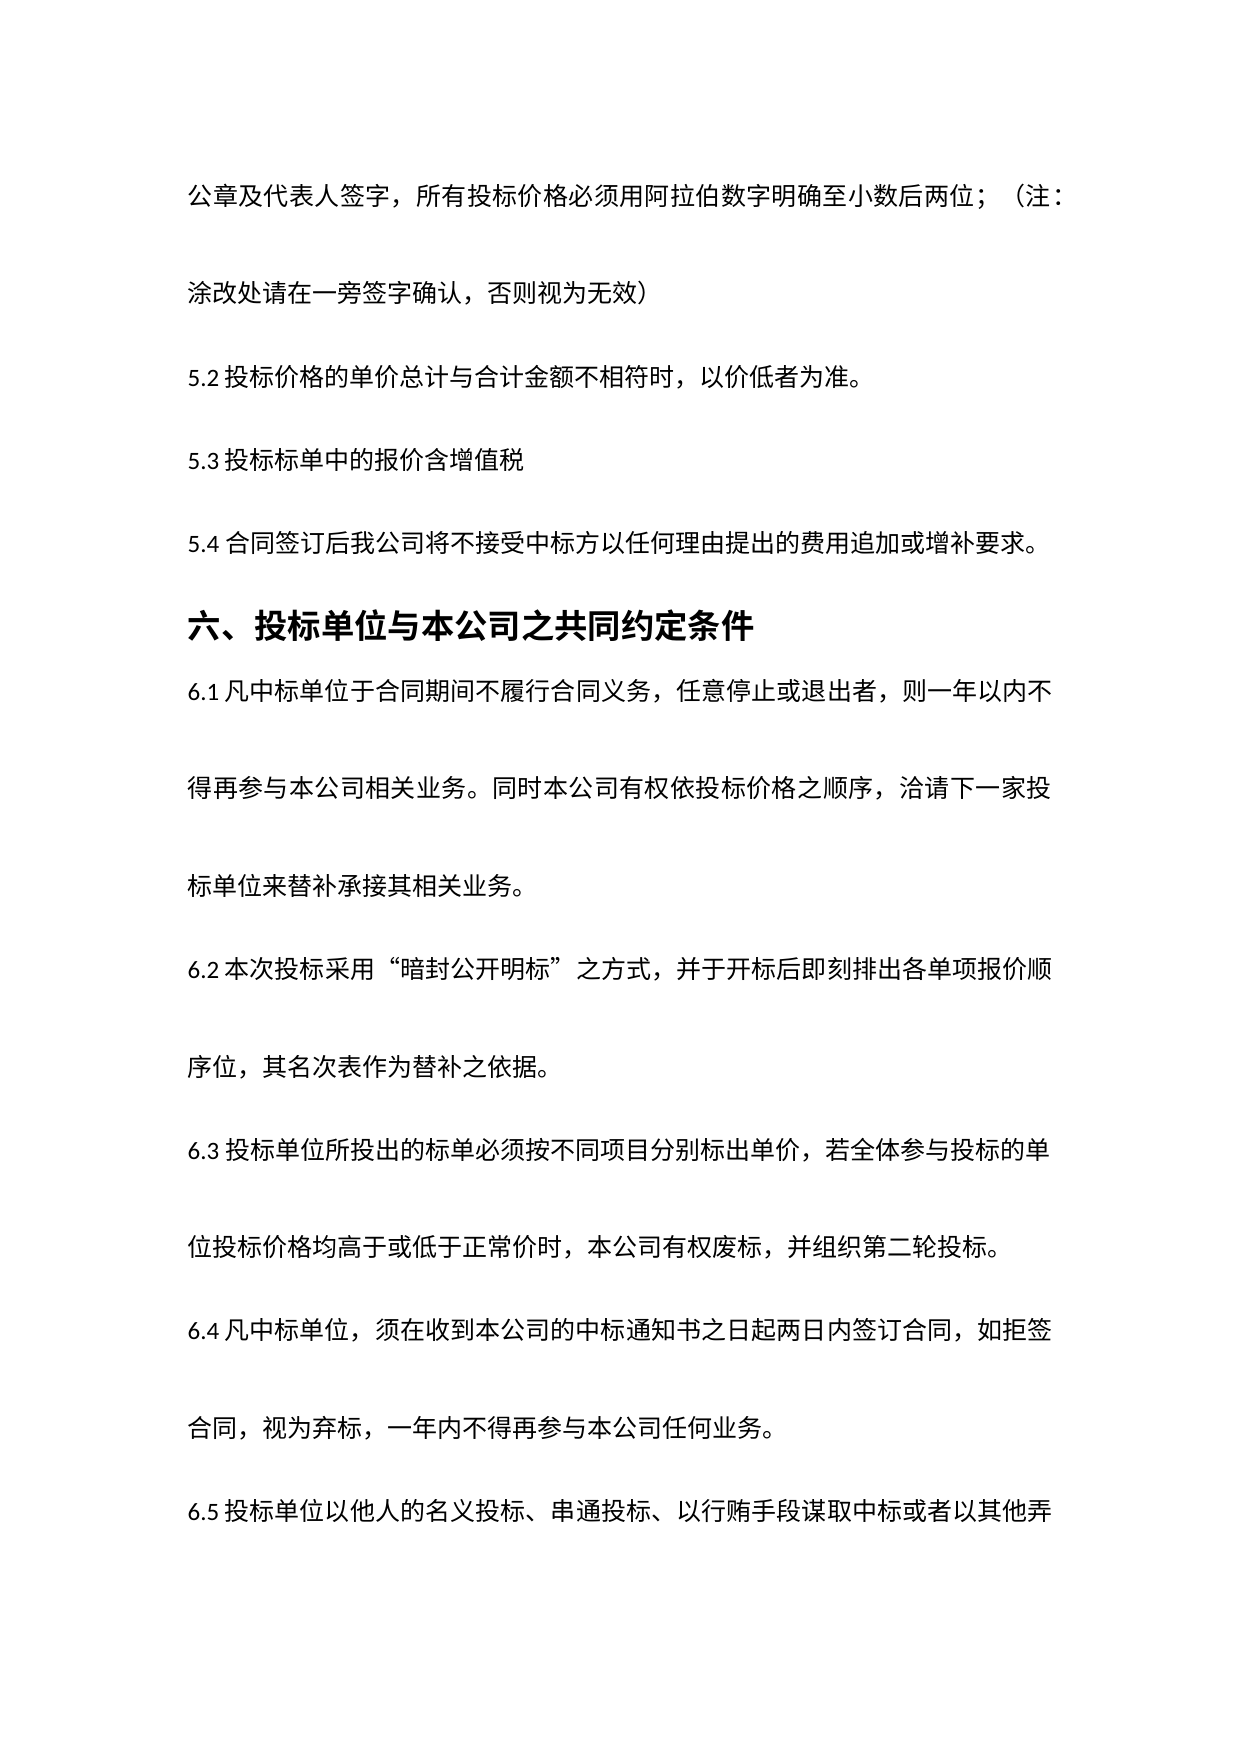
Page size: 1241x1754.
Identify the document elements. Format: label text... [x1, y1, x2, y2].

text 5.2投标价格的单价总计与合计金额不相符时，以价低者为准。 [187, 343, 1053, 408]
text 5.4 合同签订后我公司将不接受中标方以任何理由提出的费用追加或增补要求。 [187, 509, 1053, 574]
text 6.1凡中标单位于合同期间不履行合同义务，任意停止或退出者，则一年以内不得再参与本公司相关业务。同时本公司有权依投标价格之顺序，洽请下一家投标单位来替补承接其相关业务。 [187, 657, 1053, 917]
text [187, 1477, 1053, 1542]
text 6.4凡中标单位，须在收到本公司的中标通知书之日起两日内签订合同，如拒签合同，视为弃标，一年内不得再参与本公司任何业务。 [187, 1296, 1053, 1459]
text 5.3投标标单中的报价含增值税 [187, 426, 1053, 491]
text 六、投标单位与本公司之共同约定条件 [187, 592, 1053, 657]
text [187, 162, 1053, 324]
text 6.3 投标单位所投出的标单必须按不同项目分别标出单价，若全体参与投标的单位投标价格均高于或低于正常价时，本公司有权废标，并组织第二轮投标。 [187, 1116, 1053, 1278]
text 6.2本次投标采用“暗封公开明标”之方式，并于开标后即刻排出各单项报价顺序位，其名次表作为替补之依据。 [187, 935, 1053, 1098]
